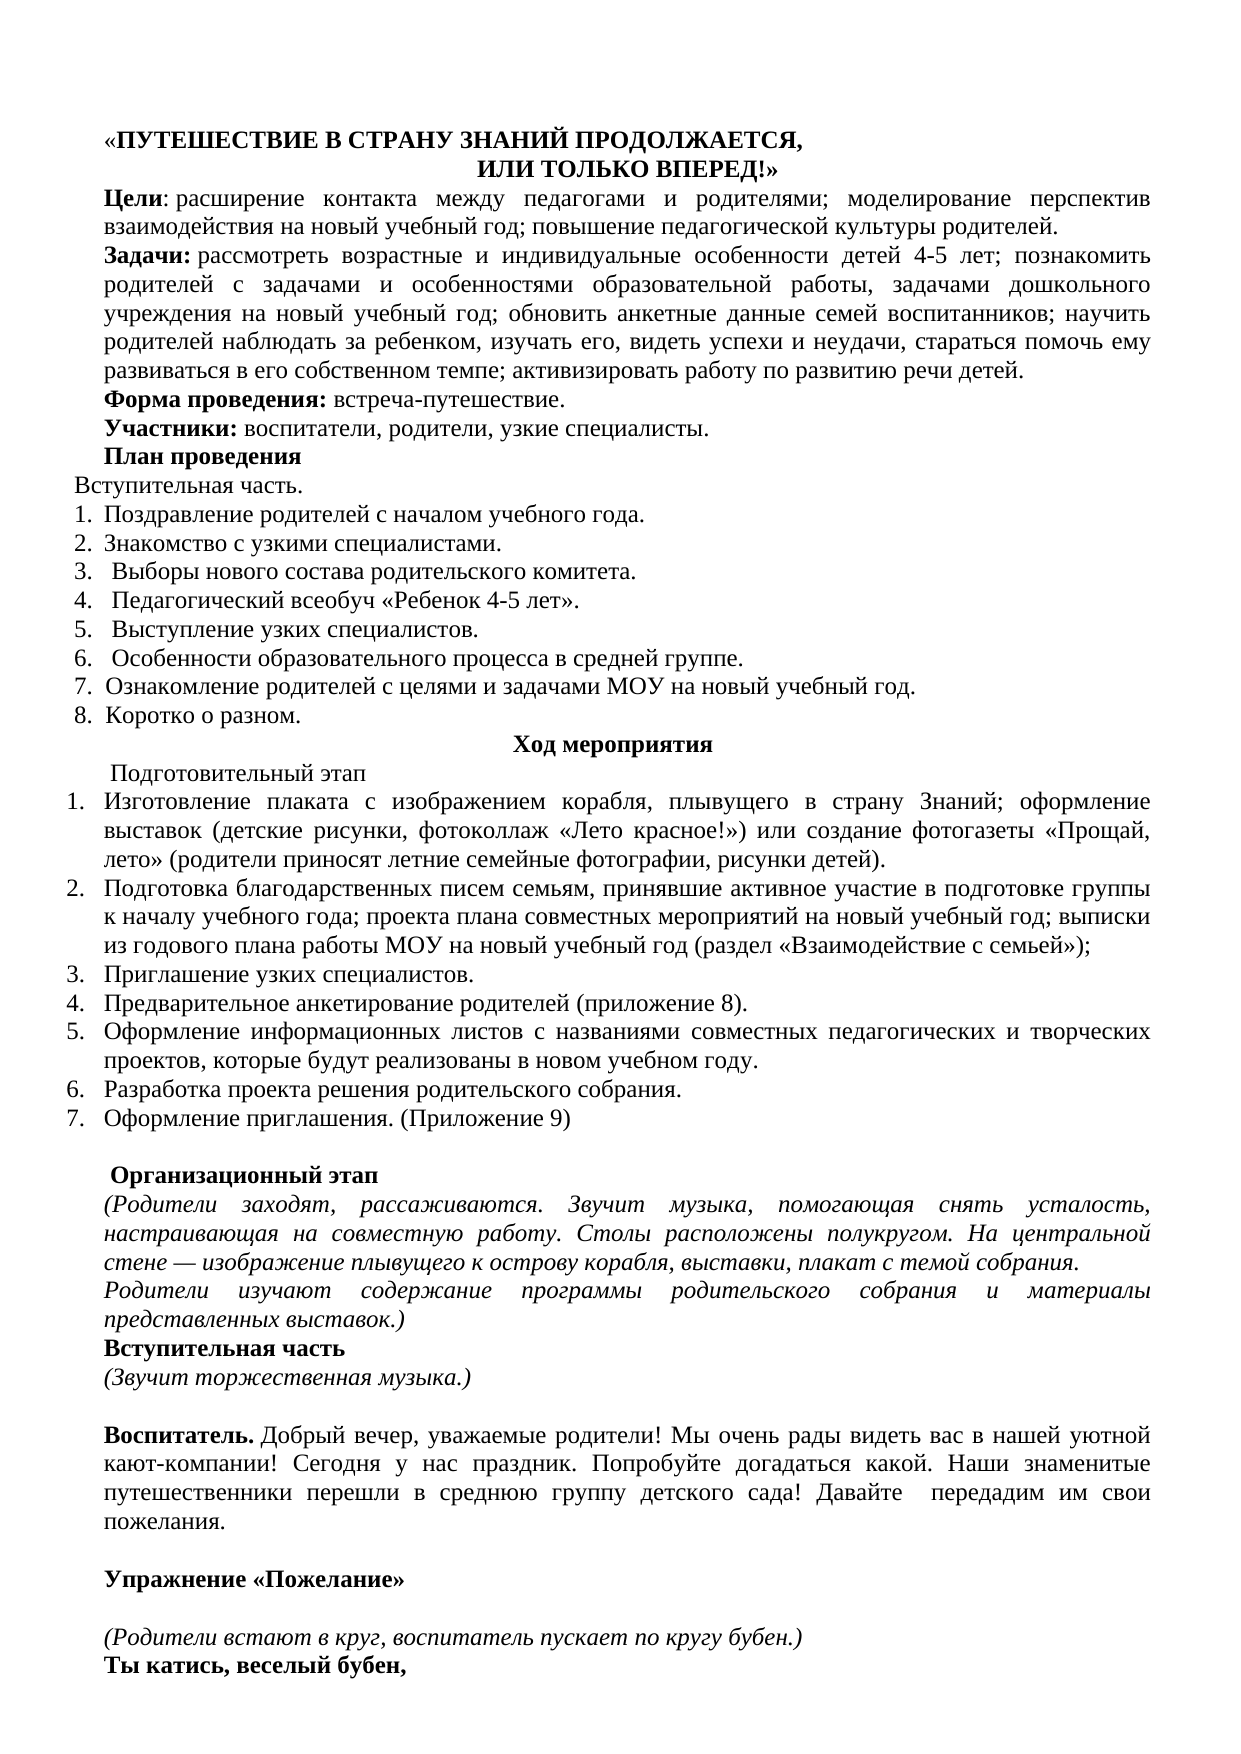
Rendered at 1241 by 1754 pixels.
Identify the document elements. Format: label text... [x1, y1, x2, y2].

text 3. Выборы нового состава родительского комитета. [74, 556, 1152, 585]
list Поздравление родителей с началом учебного года. [74, 499, 1152, 528]
text 5. Выступление узких специалистов. [74, 614, 1152, 643]
list Оформление информационных листов с названиями совместных педагогических и творческих проектов, которые будут реализованы в новом учебном году. [66, 1016, 1152, 1074]
text 6. Особенности образовательного процесса в средней группе. [74, 643, 1152, 671]
text Вступительная часть [103, 1333, 1152, 1362]
list Приглашение узких специалистов. [66, 959, 1152, 988]
text «ПУТЕШЕСТВИЕ В СТРАНУ ЗНАНИЙ ПРОДОЛЖАЕТСЯ, [103, 125, 1152, 154]
text Цели: расширение контакта между педагогами и родителями; моделирование перспектив взаимодействия на новый учебный год; повышение педагогической культуры родителей. [103, 183, 1152, 240]
list Предварительное анкетирование родителей (приложение 8). [66, 988, 1152, 1016]
text Задачи: рассмотреть возрастные и индивидуальные особенности детей 4-5 лет; познакомить родителей с задачами и особенностями образовательной работы, задачами дошкольного учреждения на новый учебный год; обновить анкетные данные семей воспитанников; научить родителей наблюдать за ребенком, изучать его, видеть успехи и неудачи, стараться помочь ему развиваться в его собственном темпе; активизировать работу по развитию речи детей. [103, 240, 1152, 384]
text 4. Педагогический всеобуч «Ребенок 4-5 лет». [74, 585, 1152, 614]
text Форма проведения: встреча-путешествие. [103, 384, 1152, 413]
text Ход мероприятия [74, 729, 1152, 758]
text Организационный этап [103, 1161, 1152, 1189]
text ИЛИ ТОЛЬКО ВПЕРЕД!» [103, 154, 1152, 183]
text Участники: воспитатели, родители, узкие специалисты. [103, 413, 1152, 441]
text Упражнение «Пожелание» [103, 1564, 1152, 1593]
text Вступительная часть. [74, 470, 1152, 499]
list Знакомство с узкими специалистами. [74, 528, 1152, 556]
text (Родители встают в круг, воспитатель пускает по кругу бубен.) [103, 1622, 1152, 1651]
text Ты катись, веселый бубен, [103, 1651, 1152, 1679]
list Оформление приглашения. (Приложение 9) [66, 1103, 1152, 1131]
list Разработка проекта решения родительского собрания. [66, 1074, 1152, 1103]
text План проведения [103, 441, 1152, 470]
list Подготовка благодарственных писем семьям, принявшие активное участие в подготовке группы к началу учебного года; проекта плана совместных мероприятий на новый учебный год; выписки из годового плана работы МОУ на новый учебный год (раздел «Взаимодействие с семьей»); [66, 873, 1152, 959]
text (Звучит торжественная музыка.) [103, 1362, 1152, 1391]
text Подготовительный этап [103, 758, 1152, 786]
text 8. Коротко о разном. [74, 700, 1152, 729]
list Изготовление плаката с изображением корабля, плывущего в страну Знаний; оформление выставок (детские рисунки, фотоколлаж «Лето красное!») или создание фотогазеты «Прощай, лето» (родители приносят летние семейные фотографии, рисунки детей). [66, 786, 1152, 873]
text 7. Ознакомление родителей с целями и задачами МОУ на новый учебный год. [74, 671, 1152, 700]
text Воспитатель. Добрый вечер, уважаемые родители! Мы очень рады видеть вас в нашей уютной кают-компании! Сегодня у нас праздник. Попробуйте догадаться какой. Наши знаменитые путешественники перешли в среднюю группу детского сада! Давайте передадим им свои пожелания. [103, 1420, 1152, 1535]
text (Родители заходят, рассаживаются. Звучит музыка, помогающая снять усталость, настраивающая на совместную работу. Столы расположены полукругом. На центральной стене — изображение плывущего к острову корабля, выставки, плакат с темой собрания. [103, 1189, 1152, 1276]
text Родители изучают содержание программы родительского собрания и материалы представленных выставок.) [103, 1276, 1152, 1333]
